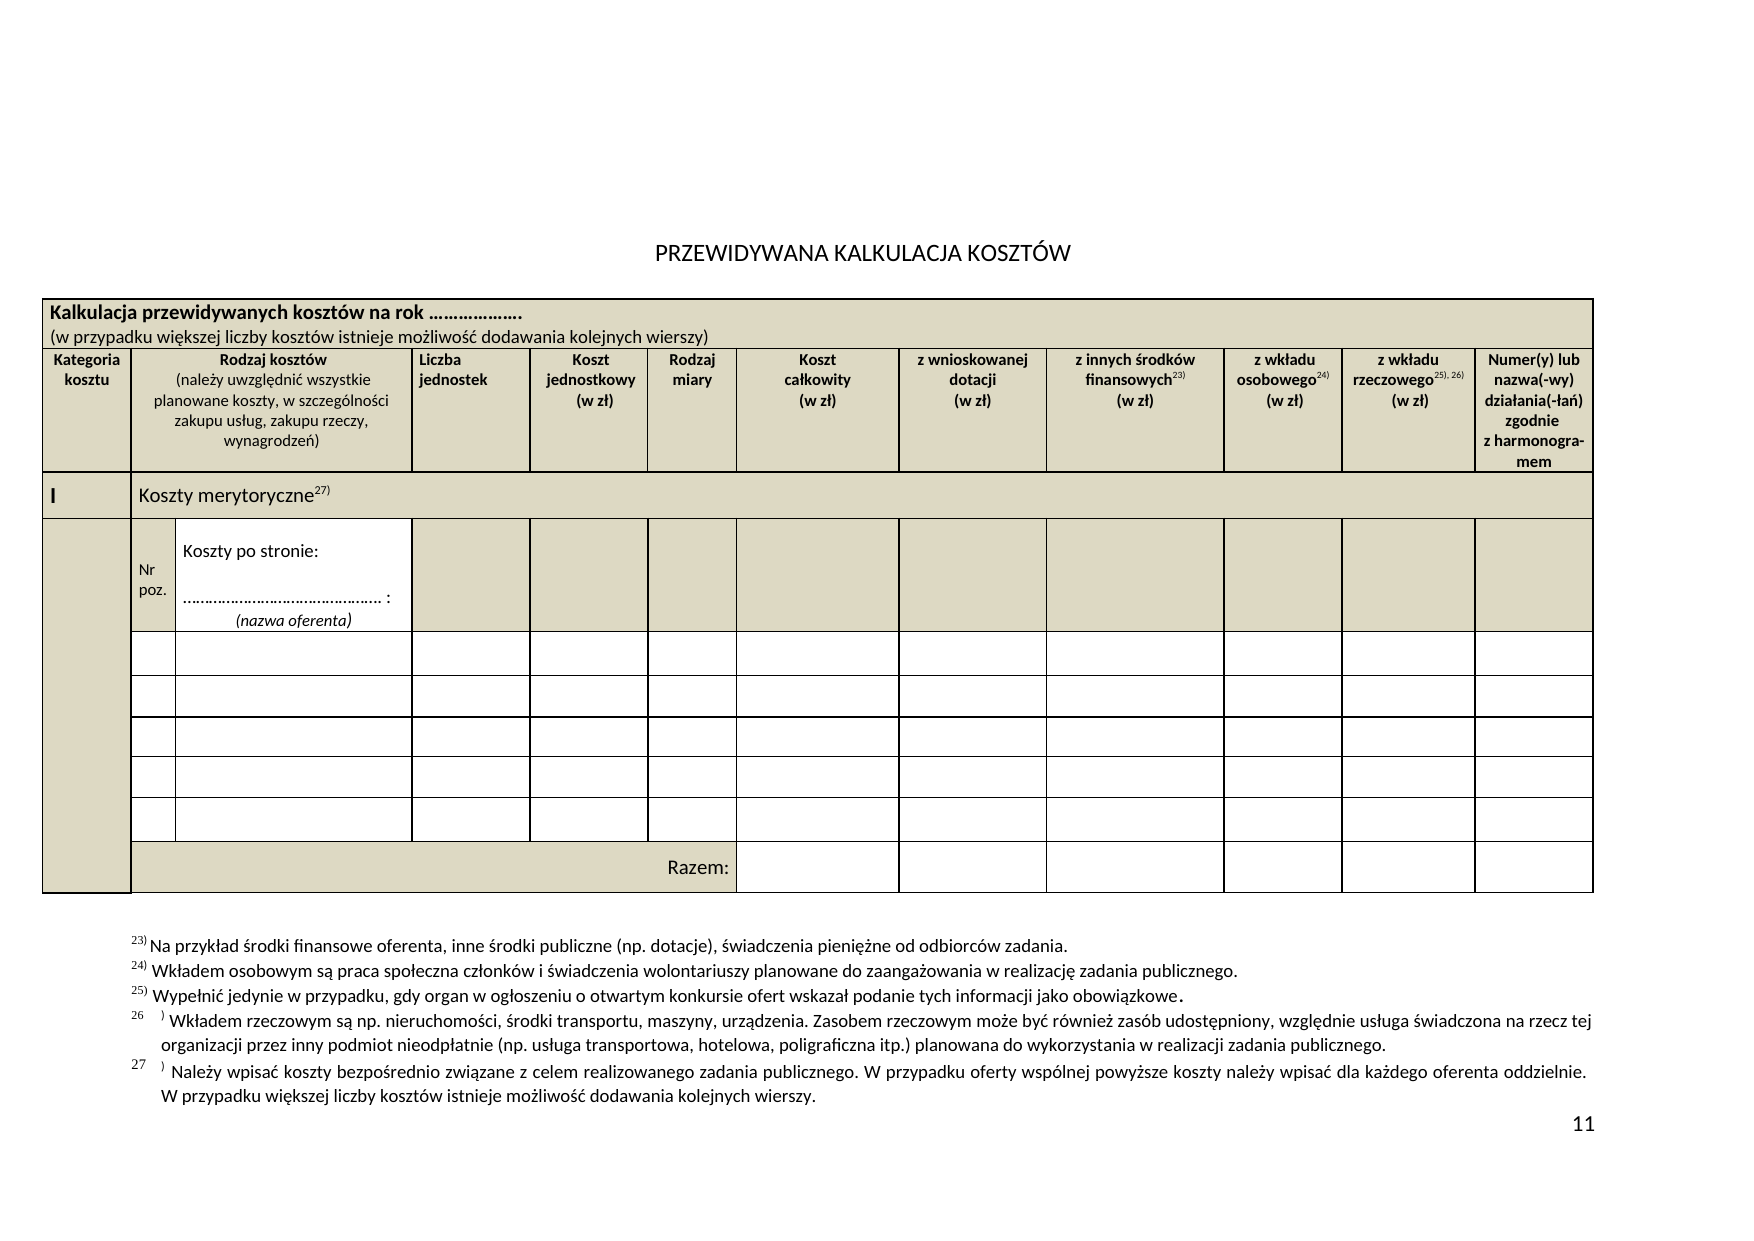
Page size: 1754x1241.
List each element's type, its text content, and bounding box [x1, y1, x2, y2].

table_cell Koszty po stronie: ………………………………………. : (nazwa oferenta) [176, 519, 411, 631]
table_cell [737, 632, 898, 675]
table_cell [132, 632, 175, 675]
table_cell [1476, 676, 1592, 716]
table_cell [900, 718, 1046, 756]
table_cell [1225, 862, 1341, 892]
table_cell [737, 862, 898, 892]
table_cell z wkładu rzeczowego), ) (w zł) [1343, 349, 1474, 471]
table_cell [176, 757, 411, 797]
table_cell [413, 718, 529, 756]
table_cell [1047, 718, 1223, 756]
table_cell [1476, 632, 1592, 675]
table_cell [1047, 519, 1223, 631]
table_cell I [43, 473, 130, 518]
table_cell [1047, 842, 1223, 862]
table_cell [531, 718, 647, 756]
table_cell [1225, 676, 1341, 716]
table_cell [132, 798, 175, 841]
table_cell [1343, 519, 1474, 631]
table_cell [1225, 632, 1341, 675]
table_cell [737, 842, 898, 862]
table_cell [900, 862, 1046, 892]
table_cell [649, 757, 736, 797]
table_cell [649, 798, 736, 841]
table_cell [900, 519, 1046, 631]
table_cell [737, 519, 898, 631]
table_cell [413, 676, 529, 716]
table_cell [531, 519, 647, 631]
table_cell [1047, 862, 1223, 892]
table_cell [176, 676, 411, 716]
table_cell Rodzaj kosztów (należy uwzględnić wszystkie planowane koszty, w szczególności zakupu usług, zakupu rzeczy, wynagrodzeń) [132, 349, 411, 471]
table_cell z wnioskowanej dotacji (w zł) [900, 349, 1046, 471]
table_cell [531, 798, 647, 841]
table_cell [1476, 757, 1592, 797]
table_cell [413, 757, 529, 797]
table_cell [176, 798, 411, 841]
table_cell Numer(y) lub nazwa(-wy) działania(-łań) zgodnie z harmonogra-mem [1476, 349, 1592, 471]
table_cell [900, 842, 1046, 862]
table_cell [737, 676, 898, 716]
table_cell [531, 676, 647, 716]
table_cell [1225, 757, 1341, 797]
table_cell Koszt jednostkowy (w zł) [531, 349, 647, 471]
table_cell [900, 798, 1046, 841]
table_cell [413, 519, 529, 631]
table_cell [1047, 798, 1223, 841]
table_cell [413, 798, 529, 841]
table_cell [1343, 798, 1474, 841]
table_cell z wkładu osobowego) (w zł) [1225, 349, 1341, 471]
table_cell [1476, 798, 1592, 841]
table_cell [1343, 676, 1474, 716]
table_cell [1225, 842, 1341, 862]
table_cell z innych środków finansowych) (w zł) [1047, 349, 1223, 471]
table_cell [900, 632, 1046, 675]
table_cell [649, 519, 736, 631]
table_cell [1476, 862, 1592, 892]
table_cell [43, 519, 130, 892]
table_cell Liczba jednostek [413, 349, 529, 471]
table_cell [1476, 519, 1592, 631]
table_cell [1343, 757, 1474, 797]
table_cell [649, 718, 736, 756]
table_cell [900, 757, 1046, 797]
table_cell Rodzaj miary [648, 349, 736, 471]
table_cell [1047, 676, 1223, 716]
table_cell [176, 718, 411, 756]
table_cell [1047, 632, 1223, 675]
table_cell [132, 757, 175, 797]
table_cell [1476, 842, 1592, 862]
table_cell [900, 676, 1046, 716]
table_cell [132, 718, 175, 756]
table_cell [737, 798, 898, 841]
table_cell [649, 632, 736, 675]
table_cell [737, 757, 898, 797]
table_cell [1047, 757, 1223, 797]
table_cell Koszty merytoryczne) [132, 473, 1592, 518]
table_cell Nr poz. [132, 519, 175, 631]
table_cell Kategoria kosztu [43, 349, 130, 471]
table_cell Razem: [132, 842, 736, 892]
table_cell [413, 632, 529, 675]
table_cell [531, 757, 647, 797]
table_cell [1343, 862, 1474, 892]
table_cell [1343, 632, 1474, 675]
text PRZEWIDYWANA KALKULACJA KOSZTÓW [131, 237, 1595, 267]
table_cell Koszt całkowity (w zł) [737, 349, 898, 471]
table_cell [132, 676, 175, 716]
table_cell [1476, 718, 1592, 756]
table_cell [737, 718, 898, 756]
table_cell [649, 676, 736, 716]
table_cell [1225, 718, 1341, 756]
table_cell [176, 632, 411, 675]
table_header Kalkulacja przewidywanych kosztów na rok ………………. (w przypadku większej liczby kosztów istnieje możliwość dodawania kolejnych wierszy) [43, 300, 1592, 348]
table_cell [1225, 519, 1341, 631]
table_cell [531, 632, 647, 675]
table_cell [1343, 718, 1474, 756]
table_cell [1343, 842, 1474, 862]
table_cell [1225, 798, 1341, 841]
